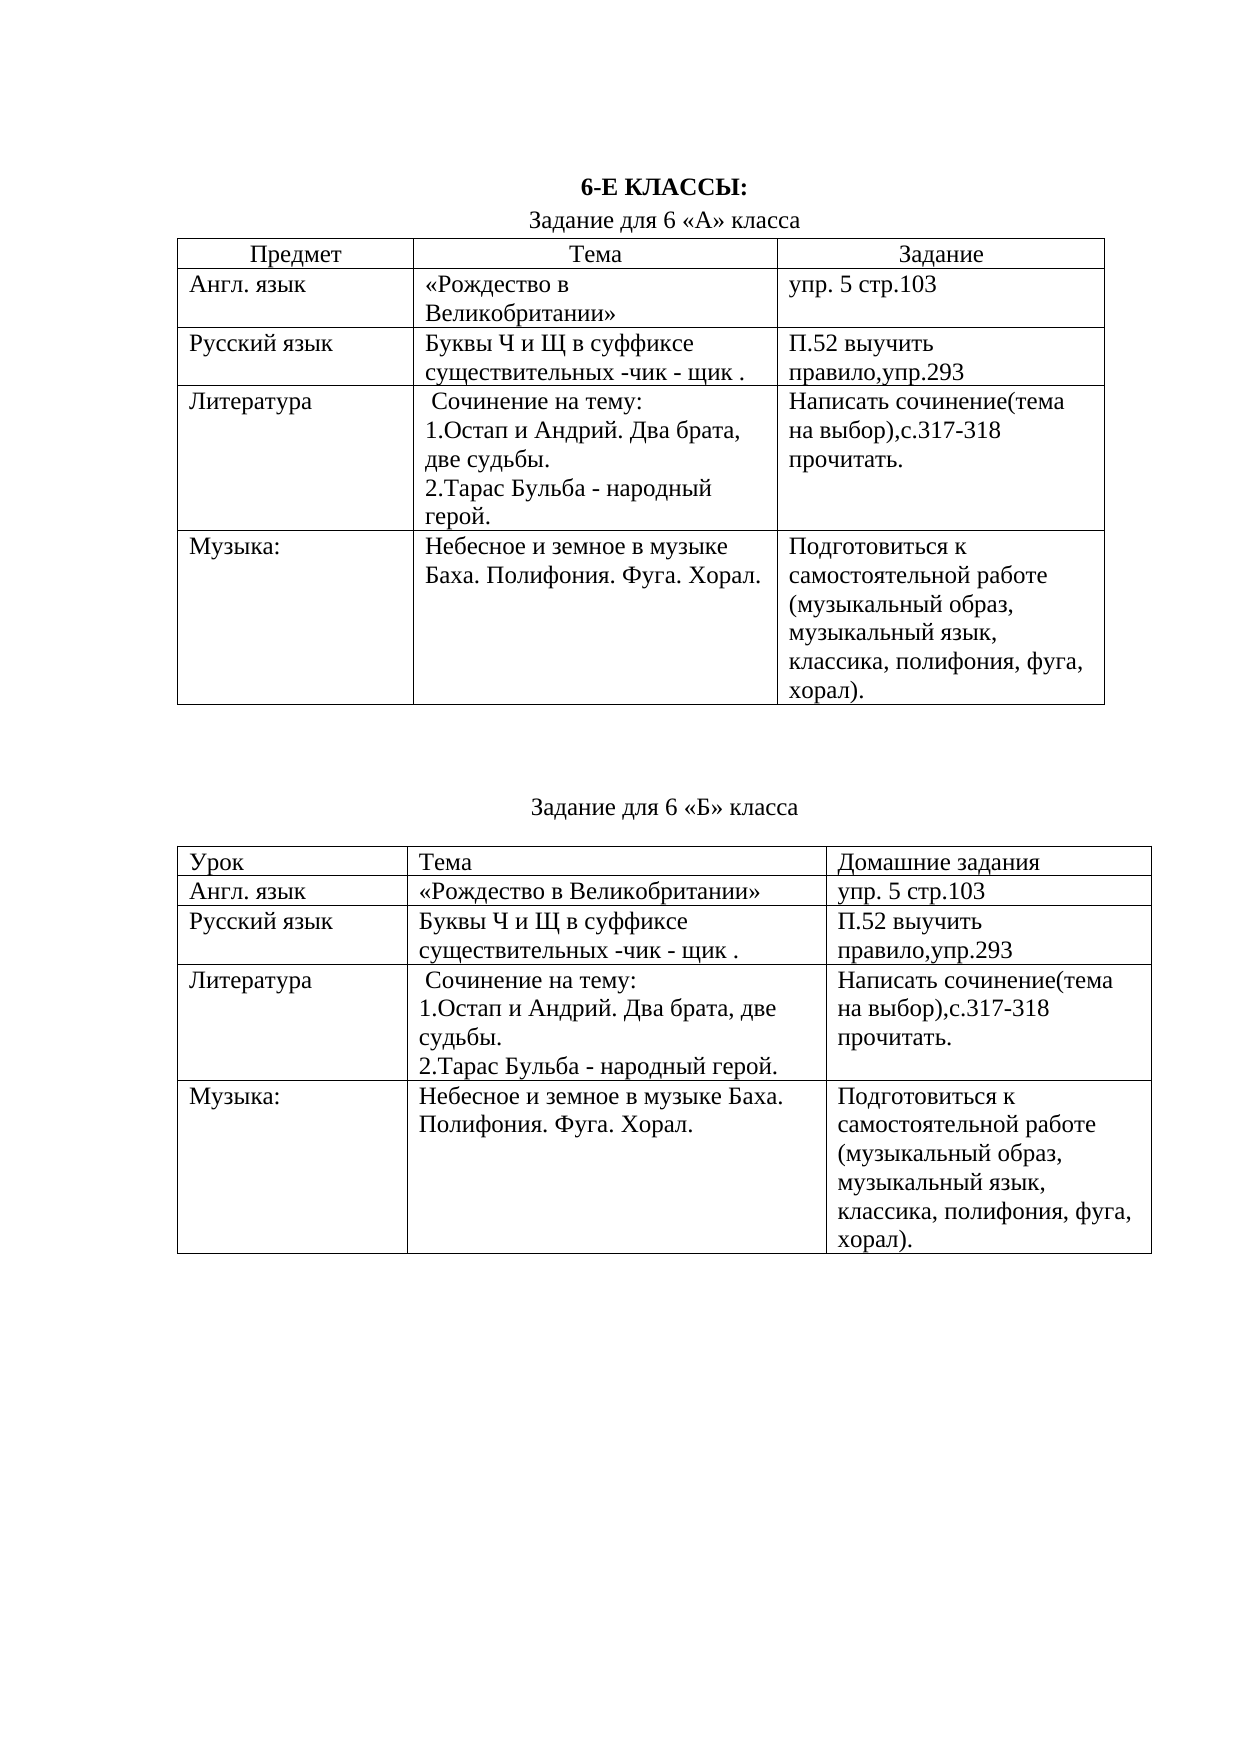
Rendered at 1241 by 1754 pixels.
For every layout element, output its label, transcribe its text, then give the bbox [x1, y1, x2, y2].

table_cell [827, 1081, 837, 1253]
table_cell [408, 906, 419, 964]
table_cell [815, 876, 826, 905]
text Задание для 6 «Б» класса [177, 792, 1152, 820]
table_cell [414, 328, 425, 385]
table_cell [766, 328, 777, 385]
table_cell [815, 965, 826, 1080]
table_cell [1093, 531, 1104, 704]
table_cell Русский язык [178, 328, 413, 385]
text Задание для 6 «А» класса [177, 205, 1152, 234]
table_cell Литература [178, 386, 413, 530]
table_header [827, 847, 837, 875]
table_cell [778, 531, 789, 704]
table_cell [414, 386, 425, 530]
table_cell Литература [178, 965, 407, 1080]
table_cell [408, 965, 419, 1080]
table_cell упр. 5 стр.103 [778, 269, 1104, 327]
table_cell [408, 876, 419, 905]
text 6-Е КЛАССЫ: [177, 172, 1152, 201]
table_cell Написать сочинение(тема на выбор),с.317-318 прочитать. [778, 386, 1104, 530]
table_cell Написать сочинение(тема на выбор),с.317-318 прочитать. [827, 965, 1151, 1080]
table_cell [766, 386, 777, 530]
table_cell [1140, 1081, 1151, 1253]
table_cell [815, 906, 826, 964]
table_cell Русский язык [178, 906, 407, 964]
table_cell Англ. язык [178, 269, 413, 327]
table_cell Небесное и земное в музыке Баха. Полифония. Фуга. Хорал. [414, 531, 777, 704]
table_cell Небесное и земное в музыке Баха. Полифония. Фуга. Хорал. [408, 1081, 826, 1253]
table_cell Музыка: [178, 1081, 407, 1253]
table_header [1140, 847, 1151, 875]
table_cell Музыка: [178, 531, 413, 704]
